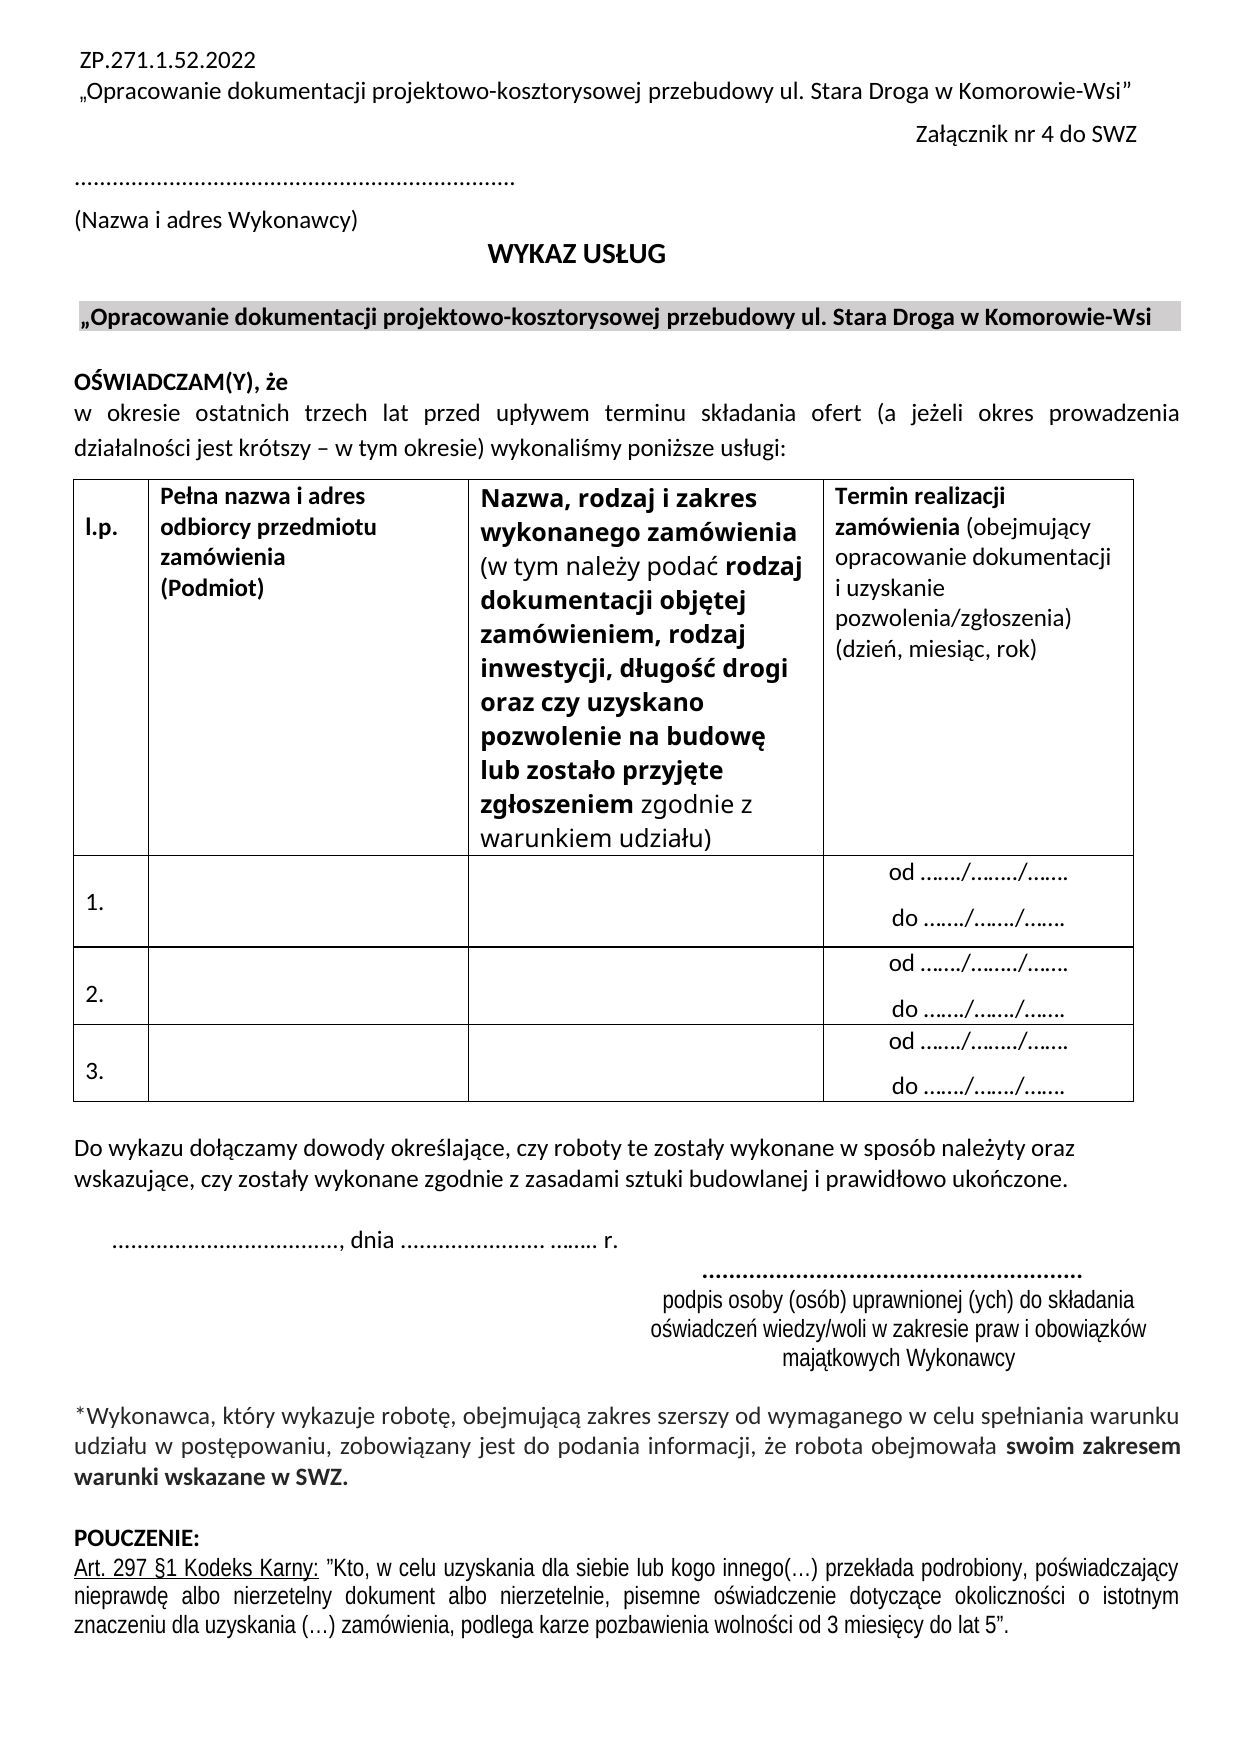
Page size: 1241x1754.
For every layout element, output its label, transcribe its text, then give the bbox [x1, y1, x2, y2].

table_cell 3. [74, 1025, 148, 1101]
table_header Termin realizacji zamówienia (obejmujący opracowanie dokumentacji i uzyskanie pozwolenia/zgłoszenia) (dzień, miesiąc, rok) [824, 480, 1133, 855]
text OŚWIADCZAM(Y), że [74, 366, 1181, 397]
text ...................................................................... [74, 161, 1181, 192]
text „Opracowanie dokumentacji projektowo-kosztorysowej przebudowy ul. Stara Droga w Komorowie-Wsi [79, 301, 1181, 331]
text ......................................................... [74, 1255, 1177, 1285]
text POUCZENIE: [74, 1522, 1181, 1552]
text podpis osoby (osób) uprawnionej (ych) do składania oświadczeń wiedzy/woli w zakresie praw i obowiązków majątkowych Wykonawcy [620, 1285, 1177, 1371]
text Załącznik nr 4 do SWZ [916, 118, 1181, 149]
table_header Nazwa, rodzaj i zakres wykonanego zamówienia (w tym należy podać rodzaj dokumentacji objętej zamówieniem, rodzaj inwestycji, długość drogi oraz czy uzyskano pozwolenie na budowę lub zostało przyjęte zgłoszeniem zgodnie z warunkiem udziału) [469, 480, 823, 855]
table_cell [469, 1025, 823, 1101]
table_header l.p. [74, 480, 148, 855]
table_cell od ……./……../……. do ……./……./……. [824, 1025, 1133, 1101]
text w okresie ostatnich trzech lat przed upływem terminu składania ofert (a jeżeli okres prowadzenia działalności jest krótszy – w tym okresie) wykonaliśmy poniższe usługi: [74, 397, 1181, 462]
table_cell [149, 1025, 468, 1101]
text (Nazwa i adres Wykonawcy) [74, 204, 1181, 235]
text ...................................., dnia ....................... …….. r. [111, 1224, 1181, 1255]
text WYKAZ USŁUG [487, 235, 1181, 270]
text *Wykonawca, który wykazuje robotę, obejmującą zakres szerszy od wymaganego w celu spełniania warunku udziału w postępowaniu, zobowiązany jest do podania informacji, że robota obejmowała swoim zakresem warunki wskazane w SWZ. [74, 1400, 1181, 1491]
table_cell [149, 948, 468, 1024]
text Do wykazu dołączamy dowody określające, czy roboty te zostały wykonane w sposób należyty oraz wskazujące, czy zostały wykonane zgodnie z zasadami sztuki budowlanej i prawidłowo ukończone. [74, 1133, 1181, 1194]
text Art. 297 §1 Kodeks Karny: ”Kto, w celu uzyskania dla siebie lub kogo innego(…) przekłada podrobiony, poświadczający nieprawdę albo nierzetelny dokument albo nierzetelnie, pisemne oświadczenie dotyczące okoliczności o istotnym znaczeniu dla uzyskania (…) zamówienia, podlega karze pozbawienia wolności od 3 miesięcy do lat 5”. [74, 1552, 1181, 1638]
table_cell [149, 856, 468, 946]
table_cell od ……./……../……. do ……./……./……. [824, 856, 1133, 946]
table_cell [469, 948, 823, 1024]
table_cell od ……./……../……. do ……./……./……. [824, 948, 1133, 1024]
table_header Pełna nazwa i adres odbiorcy przedmiotu zamówienia (Podmiot) [149, 480, 468, 855]
table_cell [469, 856, 823, 946]
table_cell 2. [74, 948, 148, 1024]
table_cell 1. [74, 856, 148, 946]
